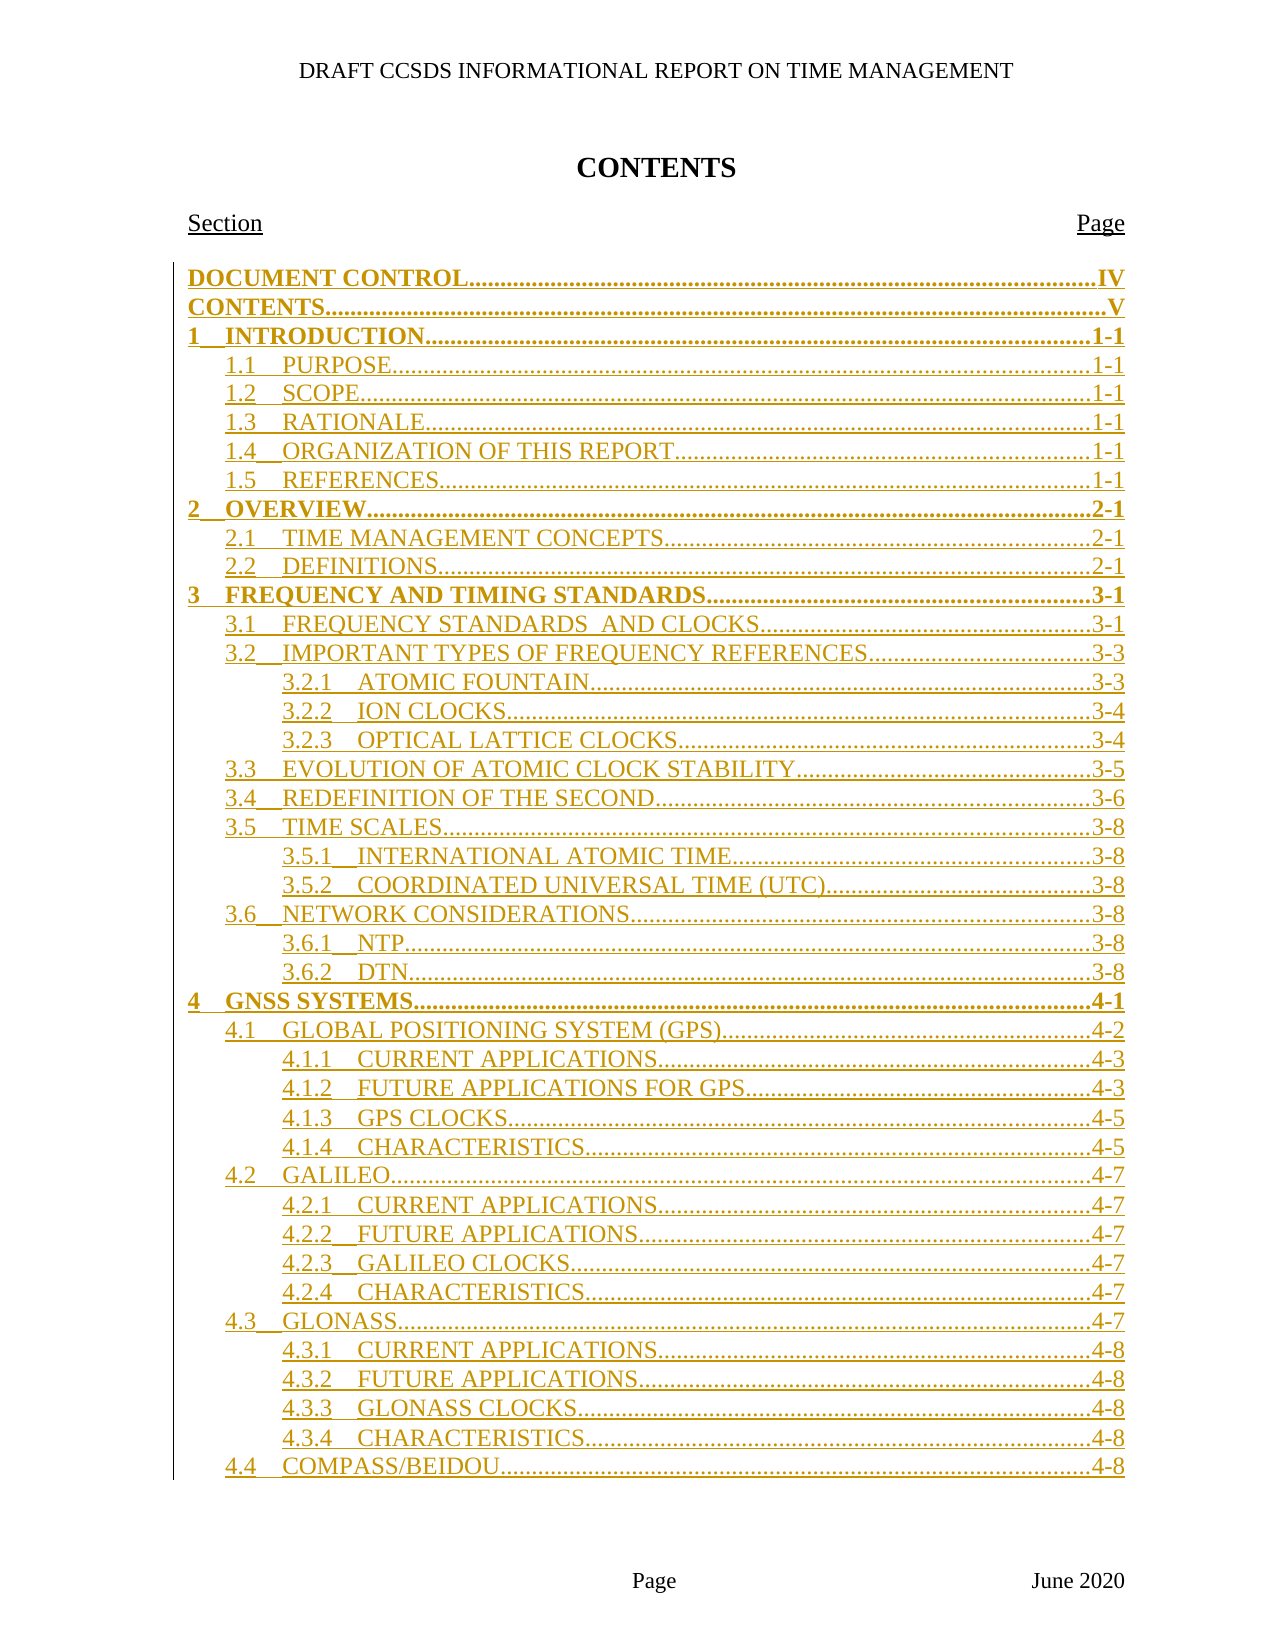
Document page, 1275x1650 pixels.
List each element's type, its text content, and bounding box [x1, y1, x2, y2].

subtitle CONTENTS [187, 150, 1125, 183]
subtitle Section Page [187, 208, 1125, 237]
